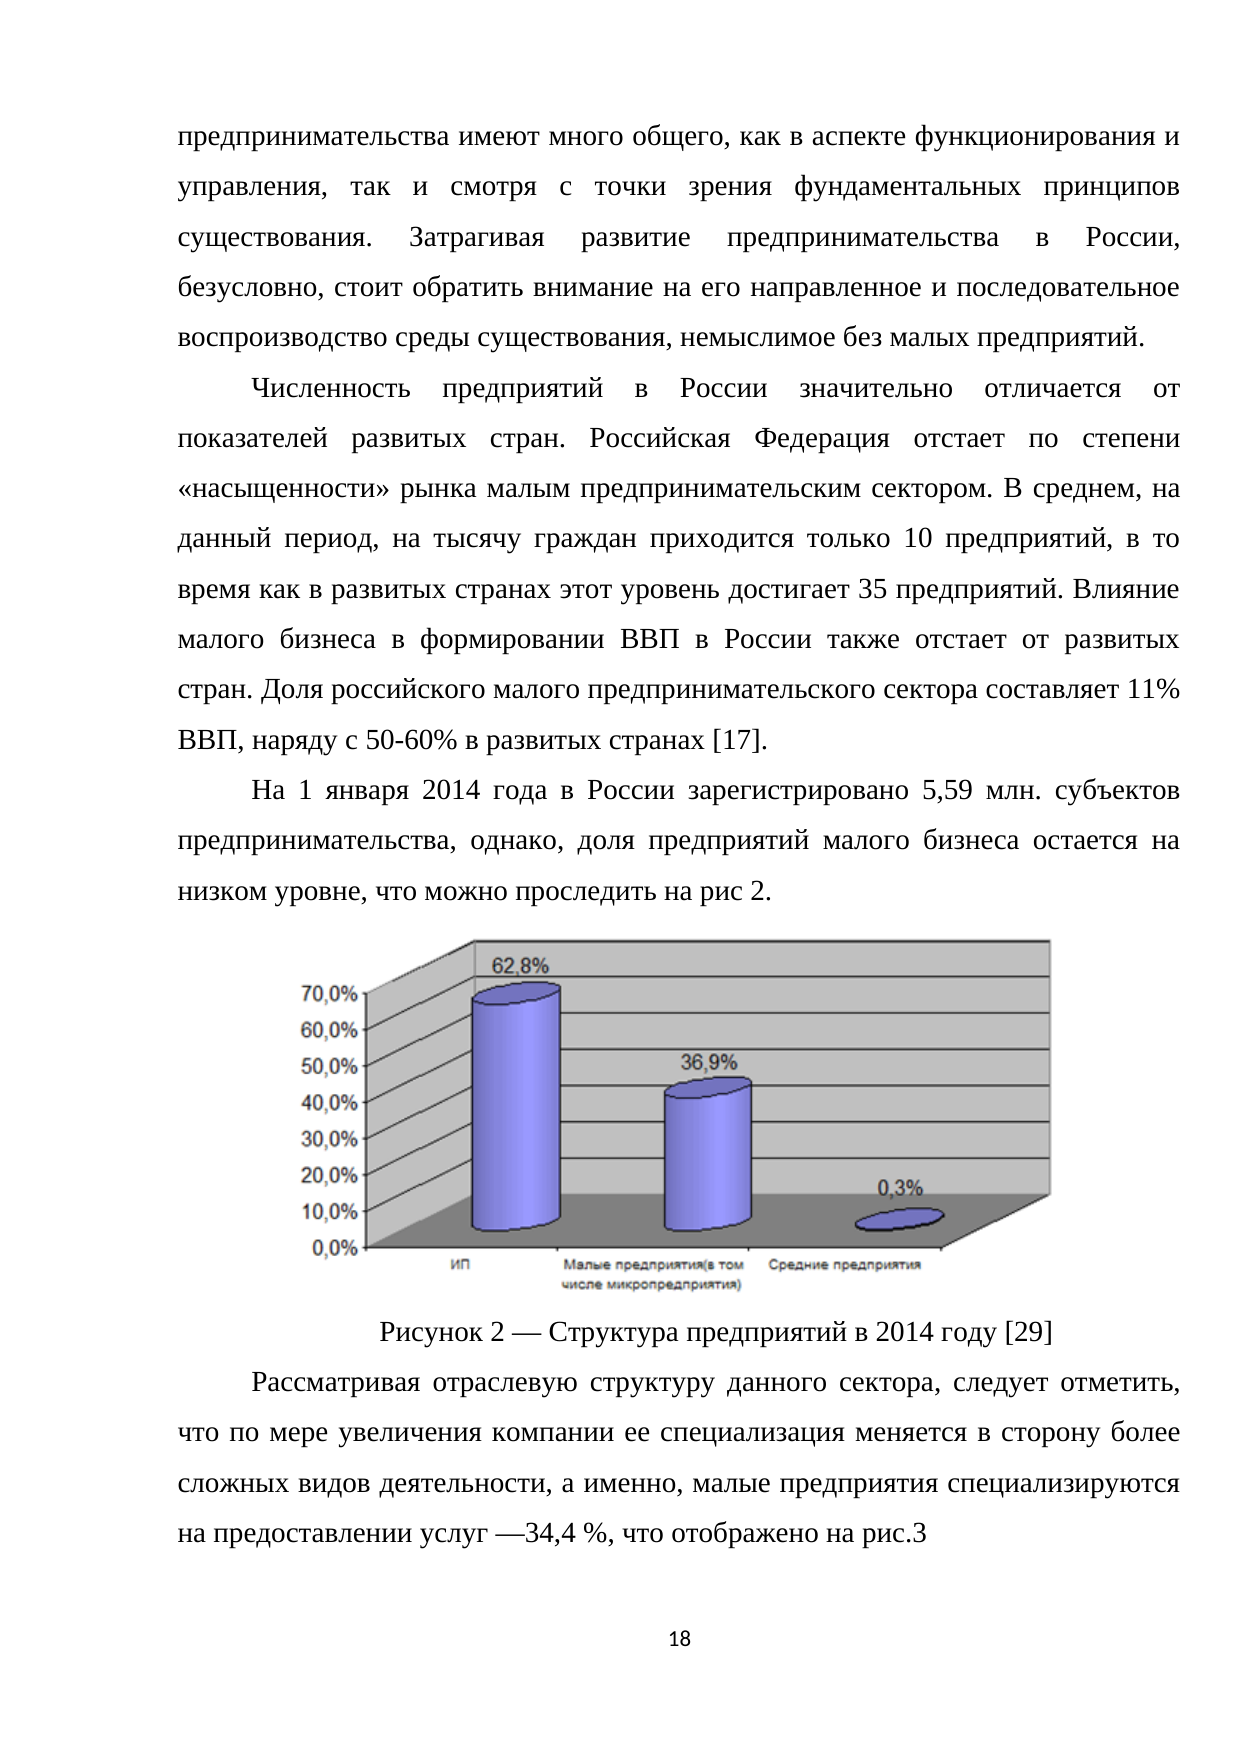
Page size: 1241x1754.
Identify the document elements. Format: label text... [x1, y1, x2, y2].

text Рисунок 2 — Структура предприятий в 2014 году [29] [177, 1314, 1181, 1347]
picture [221, 923, 1153, 1300]
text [177, 118, 1181, 353]
text На 1 января 2014 года в России зарегистрировано 5,59 млн. субъектов предпринимательства, однако, доля предприятий малого бизнеса остается на низком уровне, что можно проследить на рис 2. [177, 772, 1181, 906]
text Численность предприятий в России значительно отличается от показателей развитых стран. Российская Федерация отстает по степени «насыщенности» рынка малым предпринимательским сектором. В среднем, на данный период, на тысячу граждан приходится только 10 предприятий, в то время как в развитых странах этот уровень достигает 35 предприятий. Влияние малого бизнеса в формировании ВВП в России также отстает от развитых стран. Доля российского малого предпринимательского сектора составляет 11% ВВП, наряду с 50-60% в развитых странах [17]. [177, 370, 1181, 755]
text Рассматривая отраслевую структуру данного сектора, следует отметить, что по мере увеличения компании ее специализация меняется в сторону более сложных видов деятельности, а именно, малые предприятия специализируются на предоставлении услуг ―34,4 %, что отображено на рис.3 [177, 1364, 1181, 1549]
